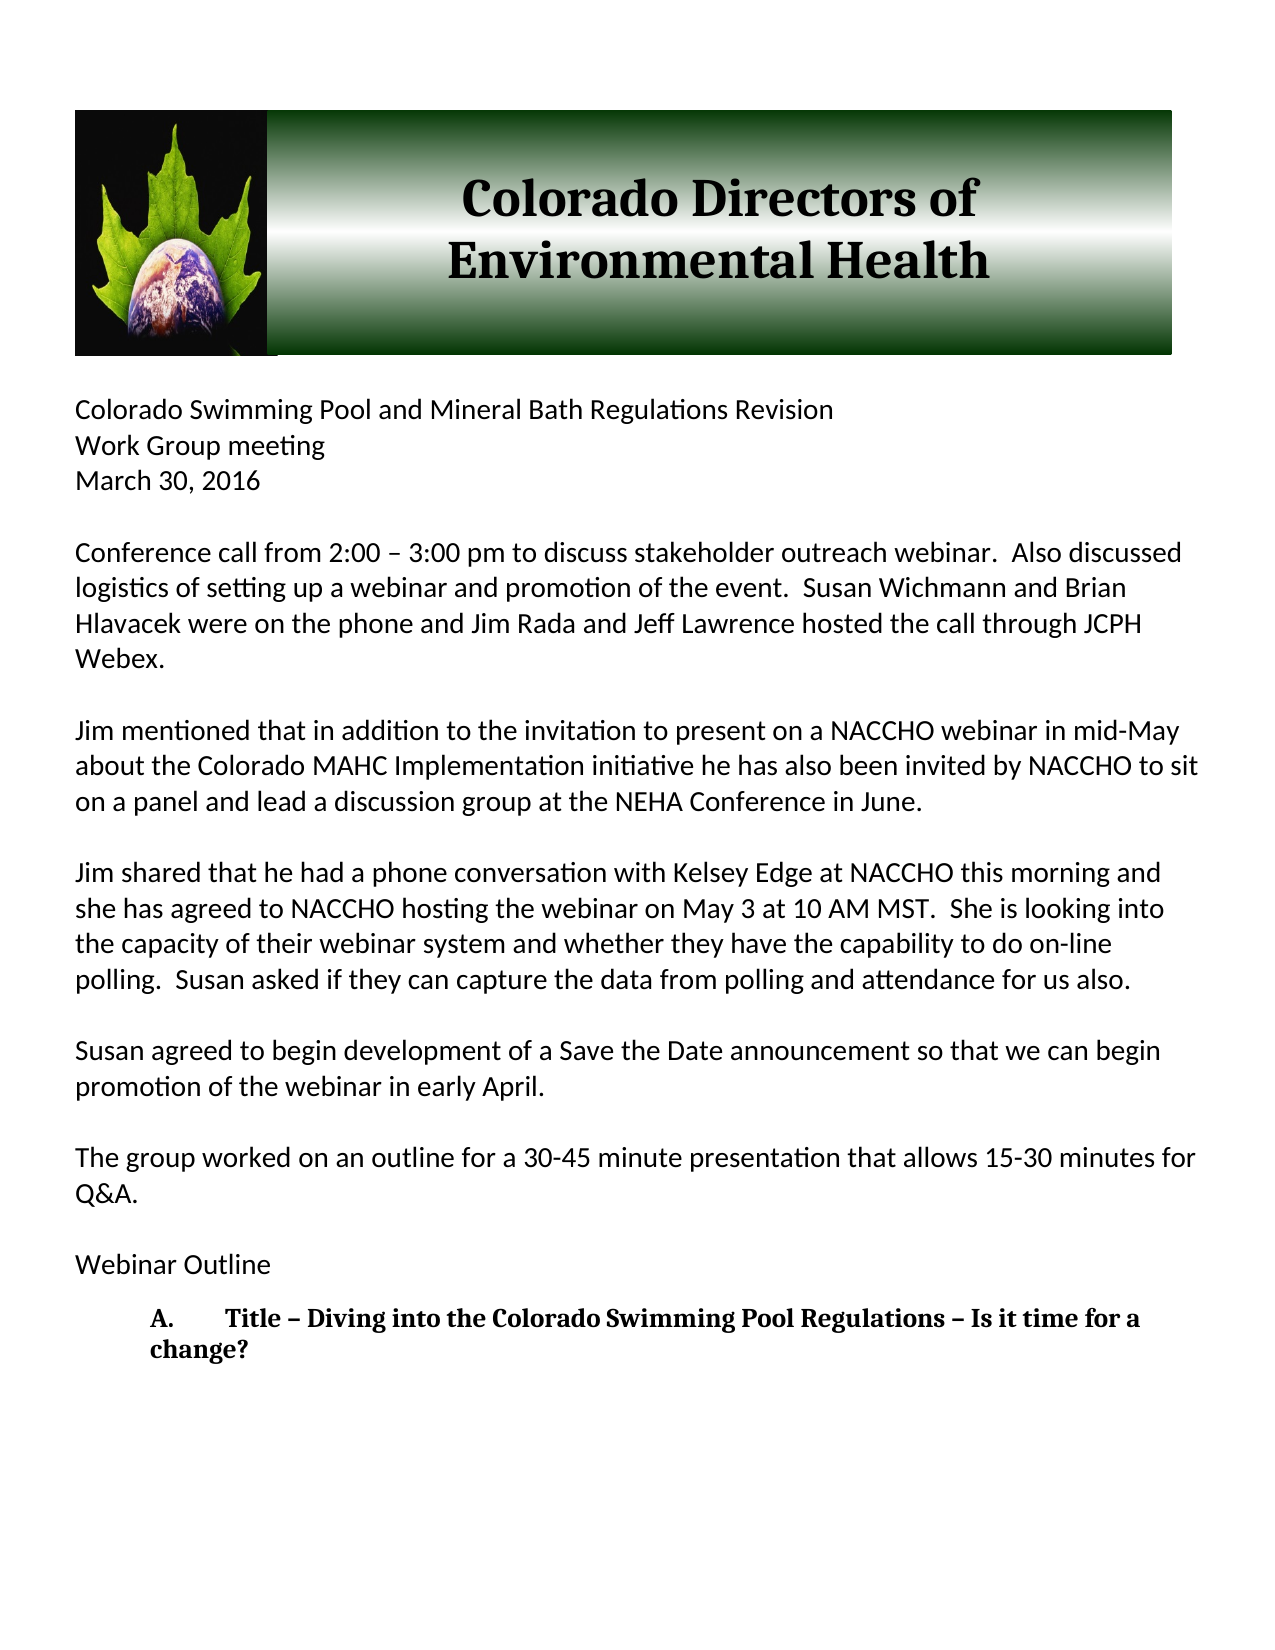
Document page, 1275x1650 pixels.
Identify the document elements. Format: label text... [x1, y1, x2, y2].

text Colorado Swimming Pool and Mineral Bath Regulations Revision [75, 391, 1200, 427]
text Jim shared that he had a phone conversation with Kelsey Edge at NACCHO this morning and she has agreed to NACCHO hosting the webinar on May 3 at 10 AM MST. She is looking into the capacity of their webinar system and whether they have the capability to do on-line polling. Susan asked if they can capture the data from polling and attendance for us also. [75, 854, 1200, 997]
text The group worked on an outline for a 30-45 minute presentation that allows 15-30 minutes for Q&A. [75, 1139, 1200, 1211]
text Conference call from 2:00 – 3:00 pm to discuss stakeholder outreach webinar. Also discussed logistics of setting up a webinar and promotion of the event. Susan Wichmann and Brian Hlavacek were on the phone and Jim Rada and Jeff Lawrence hosted the call through JCPH Webex. [75, 534, 1200, 676]
text March 30, 2016 [75, 462, 1200, 498]
text Jim mentioned that in addition to the invitation to present on a NACCHO webinar in mid-May about the Colorado MAHC Implementation initiative he has also been invited by NACCHO to sit on a panel and lead a discussion group at the NEHA Conference in June. [75, 712, 1200, 819]
text Susan agreed to begin development of a Save the Date announcement so that we can begin promotion of the webinar in early April. [75, 1032, 1200, 1104]
text Webinar Outline [75, 1246, 1200, 1282]
picture [75, 110, 278, 356]
text Work Group meeting [75, 427, 1200, 462]
subtitle Title – Diving into the Colorado Swimming Pool Regulations – Is it time for a change? [150, 1303, 1200, 1365]
